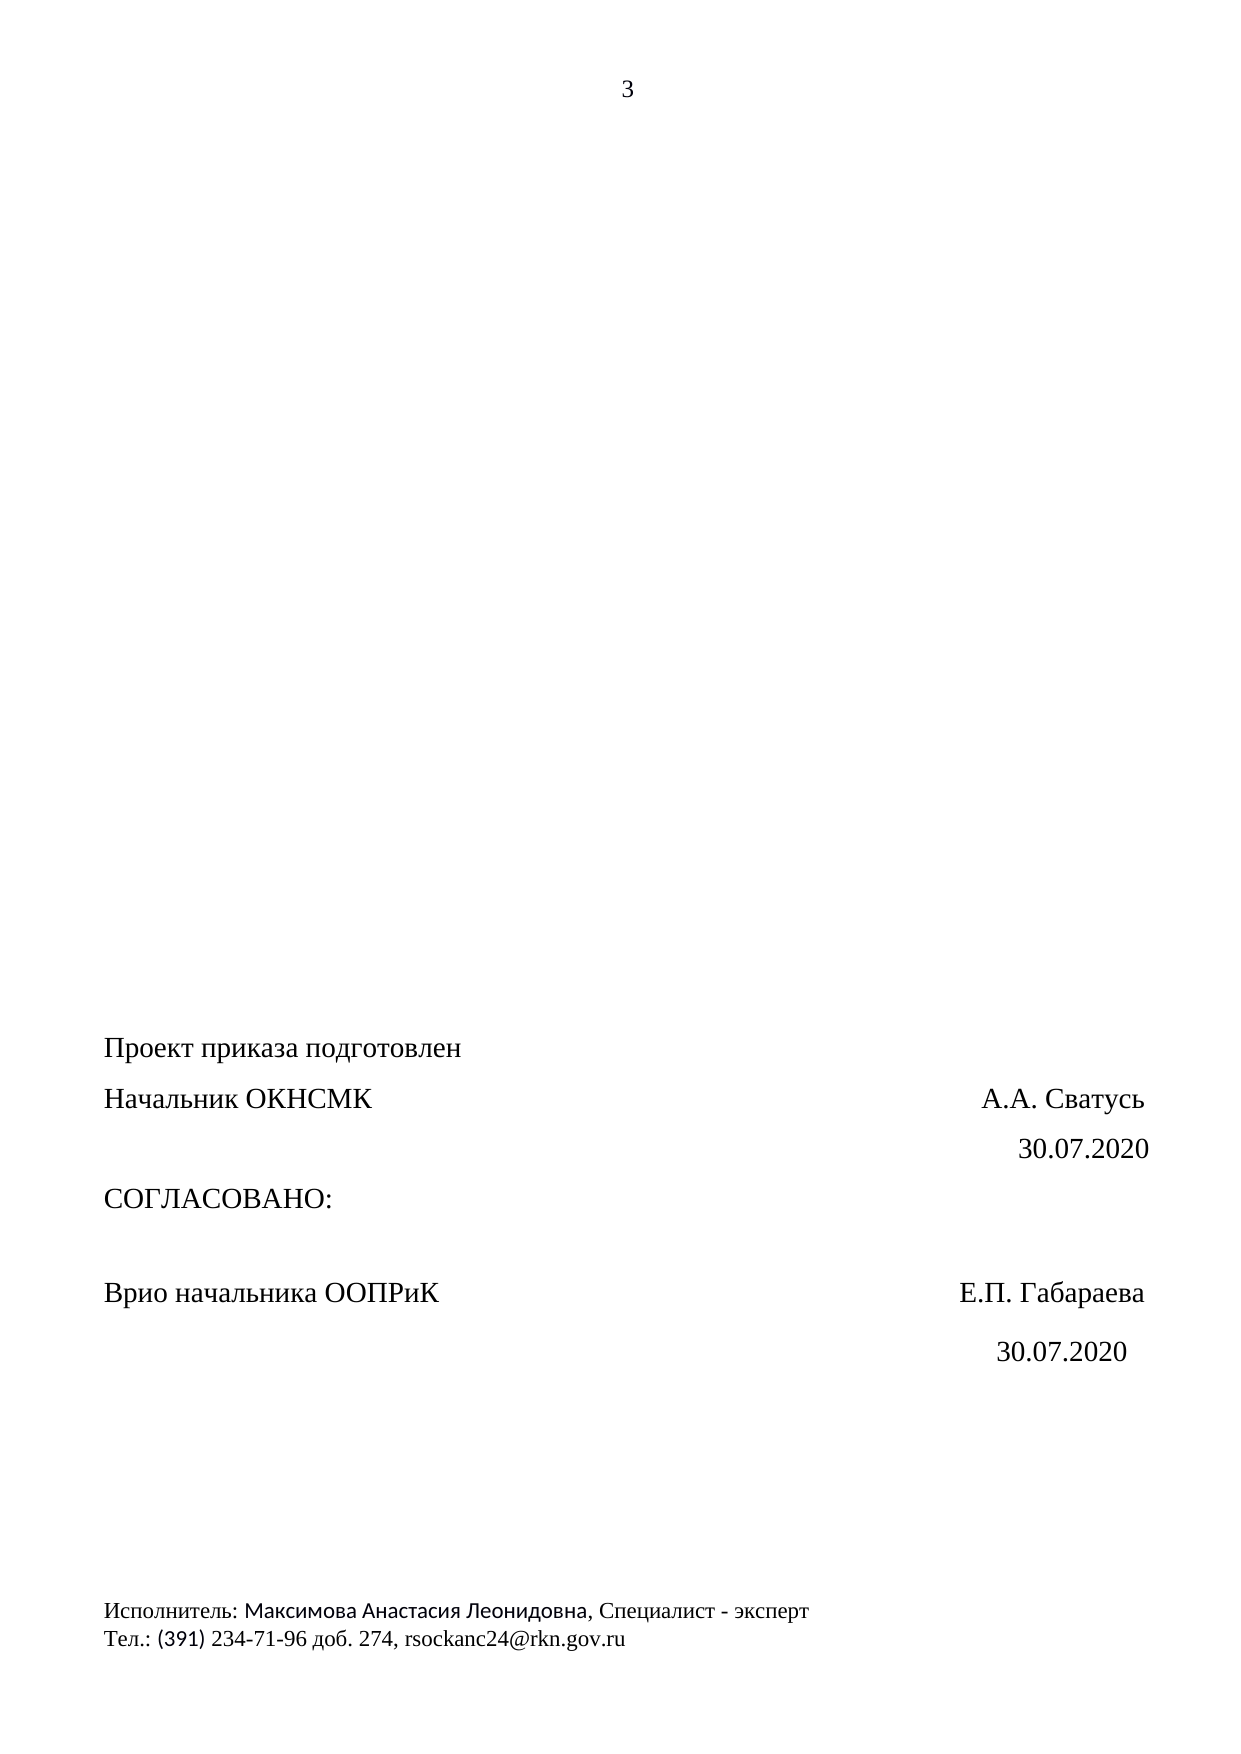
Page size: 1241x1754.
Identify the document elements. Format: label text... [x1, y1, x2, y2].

text Начальник ОКНСМК А.А. Сватусь [103, 1081, 1152, 1114]
text 30.07.2020 [103, 1334, 1152, 1368]
text СОГЛАСОВАНО: [103, 1182, 1152, 1215]
text Проект приказа подготовлен [103, 1031, 1152, 1064]
text Врио начальника ООПРиК Е.П. Габараева [103, 1275, 1152, 1308]
text 30.07.2020 [103, 1131, 1152, 1165]
